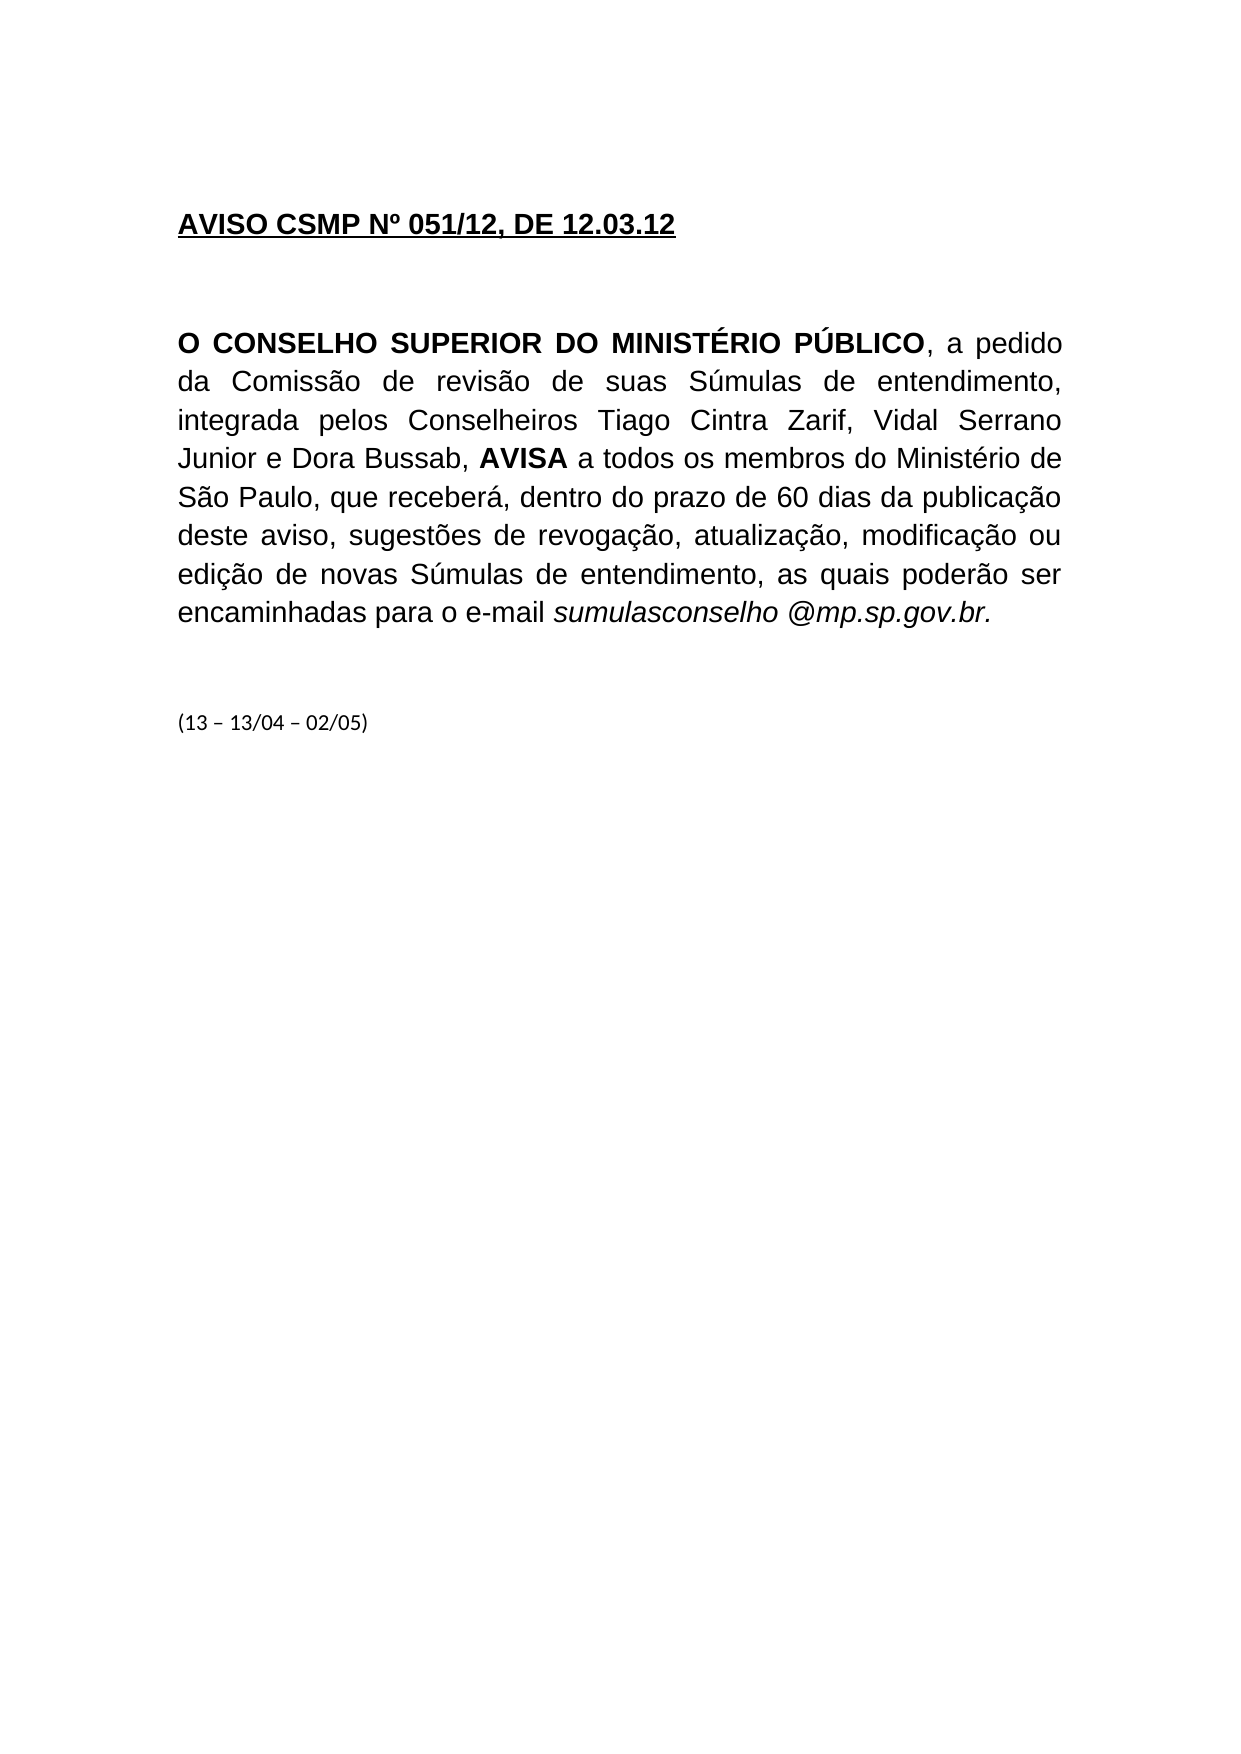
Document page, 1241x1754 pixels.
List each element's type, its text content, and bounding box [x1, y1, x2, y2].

text AVISO CSMP Nº 051/12, DE 12.03.12 [177, 207, 1063, 241]
text O CONSELHO SUPERIOR DO MINISTÉRIO PÚBLICO, a pedido da Comissão de revisão de suas Súmulas de entendimento, integrada pelos Conselheiros Tiago Cintra Zarif, Vidal Serrano Junior e Dora Bussab, AVISA a todos os membros do Ministério de São Paulo, que receberá, dentro do prazo de 60 dias da publicação deste aviso, sugestões de revogação, atualização, modificação ou edição de novas Súmulas de entendimento, as quais poderão ser encaminhadas para o e-mail sumulasconselho @mp.sp.gov.br. [177, 326, 1063, 629]
text (13 – 13/04 – 02/05) [177, 708, 1063, 736]
